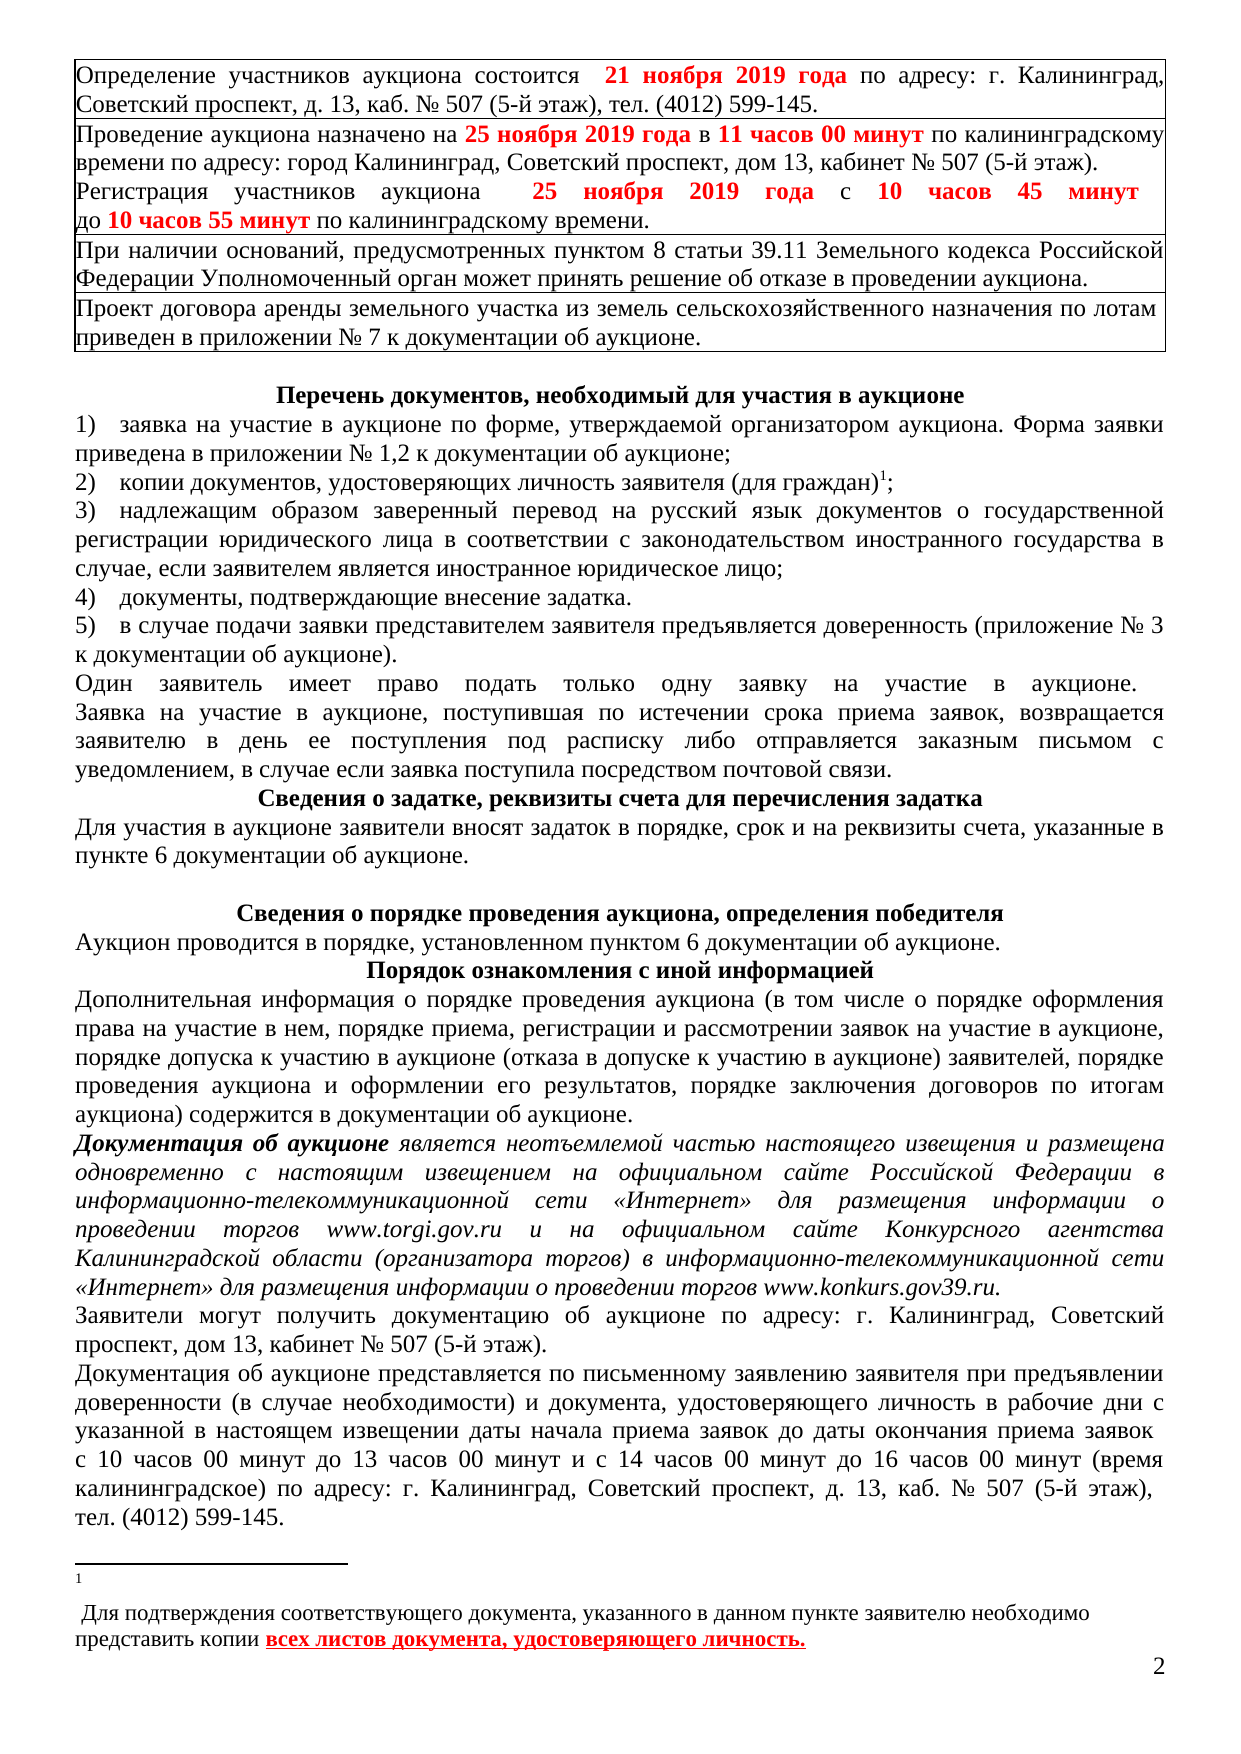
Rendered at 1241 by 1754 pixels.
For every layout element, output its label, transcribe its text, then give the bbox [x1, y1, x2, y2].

text 5) в случае подачи заявки представителем заявителя предъявляется доверенность (приложение № 3 к документации об аукционе). [75, 611, 1165, 668]
text Документация об аукционе является неотъемлемой частью настоящего извещения и размещена одновременно с настоящим извещением на официальном сайте Российской Федерации в информационно-телекоммуникационной сети «Интернет» для размещения информации о проведении торгов www.torgi.gov.ru и на официальном сайте Конкурсного агентства Калининградской области (организатора торгов) в информационно-телекоммуникационной сети «Интернет» для размещения информации о проведении торгов www.konkurs.gov39.ru. [75, 1128, 1165, 1301]
text Один заявитель имеет право подать только одну заявку на участие в аукционе. Заявка на участие в аукционе, поступившая по истечении срока приема заявок, возвращается заявителю в день ее поступления под расписку либо отправляется заказным письмом с уведомлением, в случае если заявка поступила посредством почтовой связи. [75, 668, 1165, 783]
text Сведения о задатке, реквизиты счета для перечисления задатка [75, 783, 1165, 812]
text 3) надлежащим образом заверенный перевод на русский язык документов о государственной регистрации юридического лица в соответствии с законодательством иностранного государства в случае, если заявителем является иностранное юридическое лицо; [75, 496, 1165, 582]
text Дополнительная информация о порядке проведения аукциона (в том числе о порядке оформления права на участие в нем, порядке приема, регистрации и рассмотрении заявок на участие в аукционе, порядке допуска к участию в аукционе (отказа в допуске к участию в аукционе) заявителей, порядке проведения аукциона и оформлении его результатов, порядке заключения договоров по итогам аукциона) содержится в документации об аукционе. [75, 984, 1165, 1128]
table_cell Проект договора аренды земельного участка из земель сельскохозяйственного назначения по лотам приведен в приложении № 7 к документации об аукционе. [76, 293, 1165, 351]
text Сведения о порядке проведения аукциона, определения победителя [75, 898, 1165, 927]
text Документация об аукционе представляется по письменному заявлению заявителя при предъявлении доверенности (в случае необходимости) и документа, удостоверяющего личность в рабочие дни с указанной в настоящем извещении даты начала приема заявок до даты окончания приема заявок с 10 часов 00 минут до 13 часов 00 минут и с 14 часов 00 минут до 16 часов 00 минут (время калининградское) по адресу: г. Калининград, Советский проспект, д. 13, каб. № 507 (5-й этаж), тел. (4012) 599-145. [75, 1358, 1165, 1531]
text 2) копии документов, удостоверяющих личность заявителя (для граждан); [75, 467, 1165, 496]
text 1) заявка на участие в аукционе по форме, утверждаемой организатором аукциона. Форма заявки приведена в приложении № 1,2 к документации об аукционе; [75, 409, 1165, 467]
table_cell Определение участников аукциона состоится 21 ноября 2019 года по адресу: г. Калининград, Советский проспект, д. 13, каб. № 507 (5-й этаж), тел. (4012) 599-145. [76, 60, 1165, 118]
table_cell Проведение аукциона назначено на 25 ноября 2019 года в 11 часов 00 минут по калининградскому времени по адресу: город Калининград, Советский проспект, дом 13, кабинет № 507 (5-й этаж). Регистрация участников аукциона 25 ноября 2019 года с 10 часов 45 минут до 10 часов 55 минут по калининградскому времени. [76, 119, 1165, 234]
text Для участия в аукционе заявители вносят задаток в порядке, срок и на реквизиты счета, указанные в пункте 6 документации об аукционе. [75, 812, 1165, 869]
text Порядок ознакомления с иной информацией [75, 956, 1165, 984]
text Перечень документов, необходимый для участия в аукционе [75, 381, 1165, 409]
text 4) документы, подтверждающие внесение задатка. [75, 582, 1165, 611]
text Заявители могут получить документацию об аукционе по адресу: г. Калининград, Советский проспект, дом 13, кабинет № 507 (5-й этаж). [75, 1301, 1165, 1358]
table_cell При наличии оснований, предусмотренных пунктом 8 статьи 39.11 Земельного кодекса Российской Федерации Уполномоченный орган может принять решение об отказе в проведении аукциона. [76, 235, 1165, 292]
text Аукцион проводится в порядке, установленном пунктом 6 документации об аукционе. [75, 927, 1165, 956]
